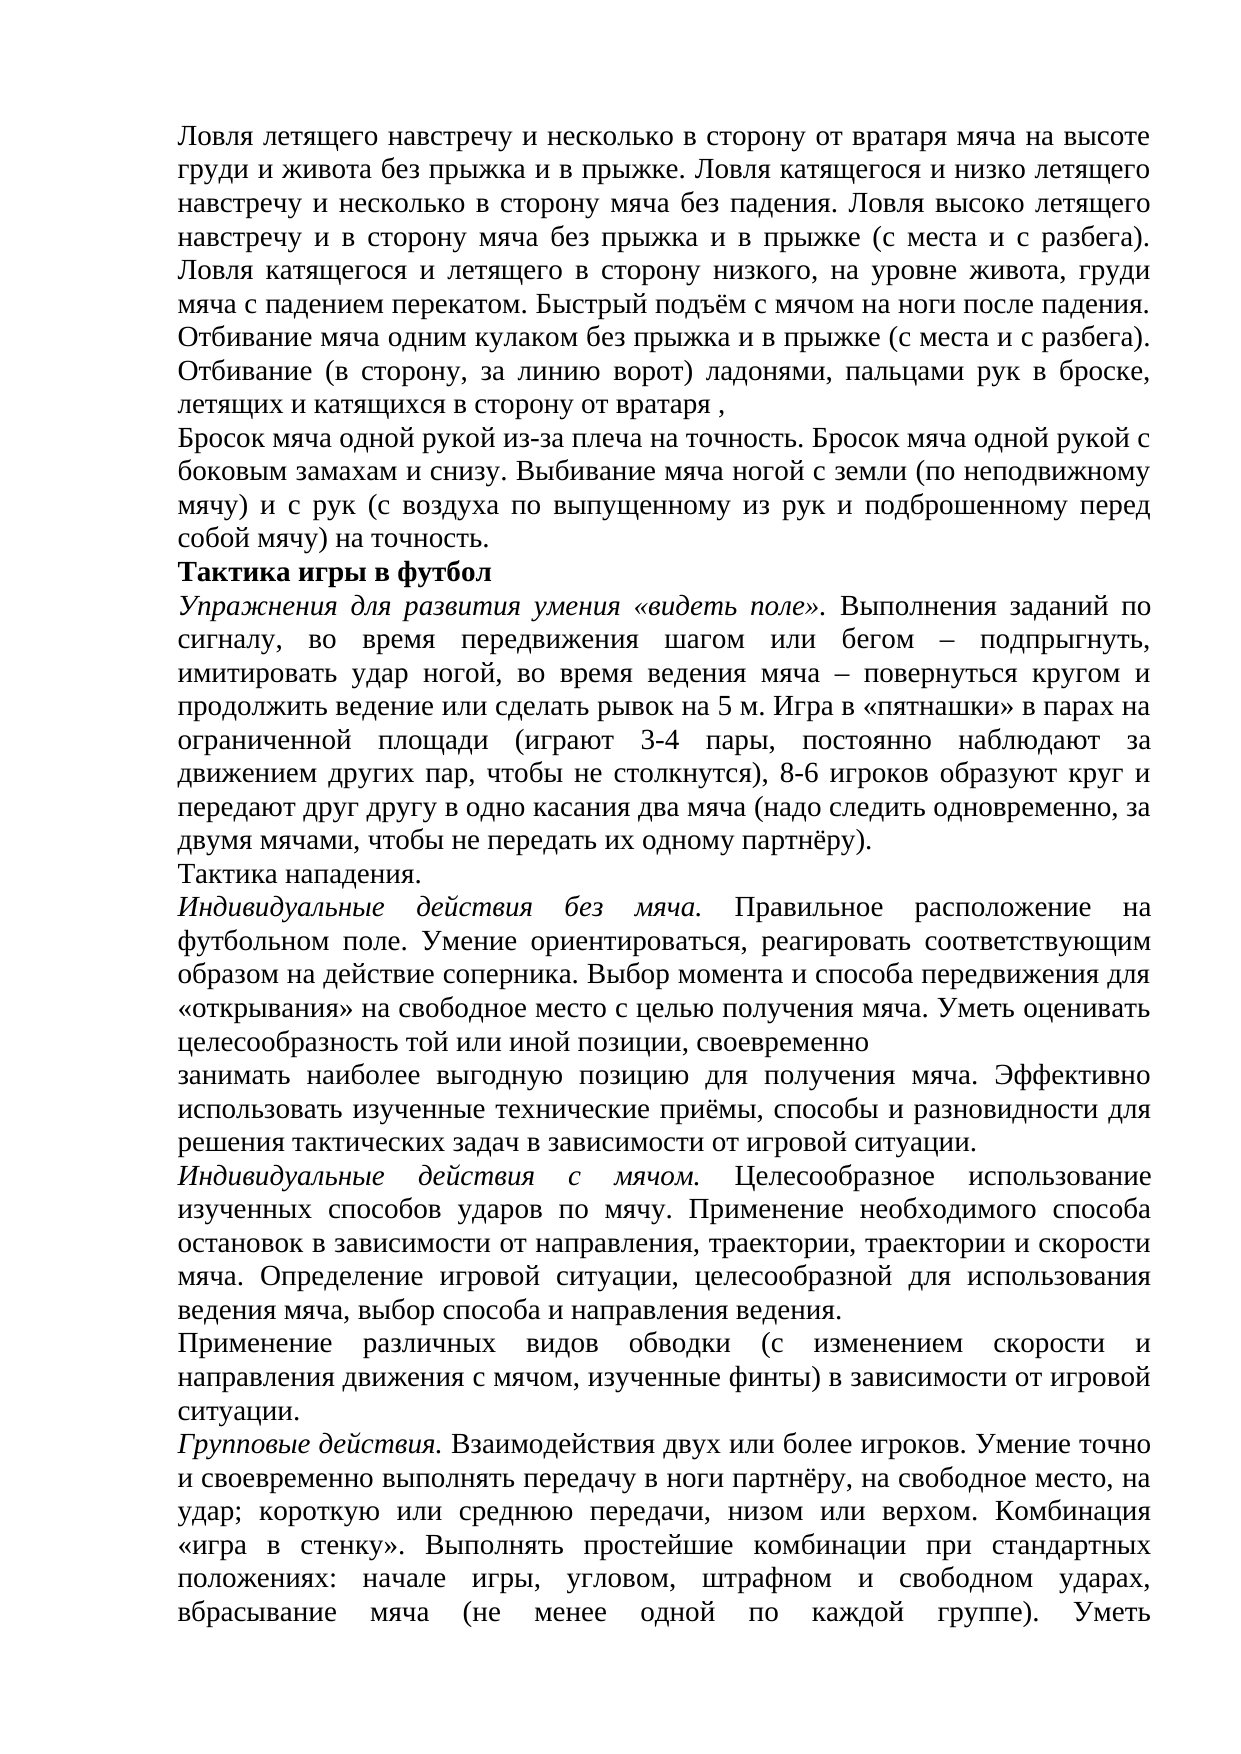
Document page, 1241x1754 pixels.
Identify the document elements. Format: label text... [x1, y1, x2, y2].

text Бросок мяча одной рукой из-за плеча на точность. Бросок мяча одной рукой с боковым замахам и снизу. Выбивание мяча ногой с земли (по неподвижному мячу) и с рук (с воздуха по выпущенному из рук и подброшенному перед собой мячу) на точность. [177, 420, 1152, 554]
text Индивидуальные действия без мяча. Правильное расположение на футбольном поле. Умение ориентироваться, реагировать соответствующим образом на действие соперника. Выбор момента и способа передвижения для «открывания» на свободное место с целью получения мяча. Уметь оценивать целесообразность той или иной позиции, своевременно [177, 889, 1152, 1057]
text Ловля летящего навстречу и несколько в сторону от вратаря мяча на высоте груди и живота без прыжка и в прыжке. Ловля катящегося и низко летящего навстречу и несколько в сторону мяча без падения. Ловля высоко летящего навстречу и в сторону мяча без прыжка и в прыжке (с места и с разбега). Ловля катящегося и летящего в сторону низкого, на уровне живота, груди мяча с падением перекатом. Быстрый подъём с мячом на ноги после падения. Отбивание мяча одним кулаком без прыжка и в прыжке (с места и с разбега). Отбивание (в сторону, за линию ворот) ладонями, пальцами рук в броске, летящих и катящихся в сторону от вратаря , [177, 118, 1152, 420]
text занимать наиболее выгодную позицию для получения мяча. Эффективно использовать изученные технические приёмы, способы и разновидности для решения тактических задач в зависимости от игровой ситуации. [177, 1057, 1152, 1158]
text Упражнения для развития умения «видеть поле». Выполнения заданий по сигналу, во время передвижения шагом или бегом – подпрыгнуть, имитировать удар ногой, во время ведения мяча – повернуться кругом и продолжить ведение или сделать рывок на 5 м. Игра в «пятнашки» в парах на ограниченной площади (играют 3-4 пары, постоянно наблюдают за движением других пар, чтобы не столкнутся), 8-6 игроков образуют круг и передают друг другу в одно касания два мяча (надо следить одновременно, за двумя мячами, чтобы не передать их одному партнёру). [177, 588, 1152, 856]
text Тактика игры в футбол [177, 554, 1152, 588]
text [177, 1426, 1152, 1627]
text Тактика нападения. [177, 856, 1152, 889]
text Применение различных видов обводки (с изменением скорости и направления движения с мячом, изученные финты) в зависимости от игровой ситуации. [177, 1326, 1152, 1426]
text Индивидуальные действия с мячом. Целесообразное использование изученных способов ударов по мячу. Применение необходимого способа остановок в зависимости от направления, траектории, траектории и скорости мяча. Определение игровой ситуации, целесообразной для использования ведения мяча, выбор способа и направления ведения. [177, 1158, 1152, 1326]
